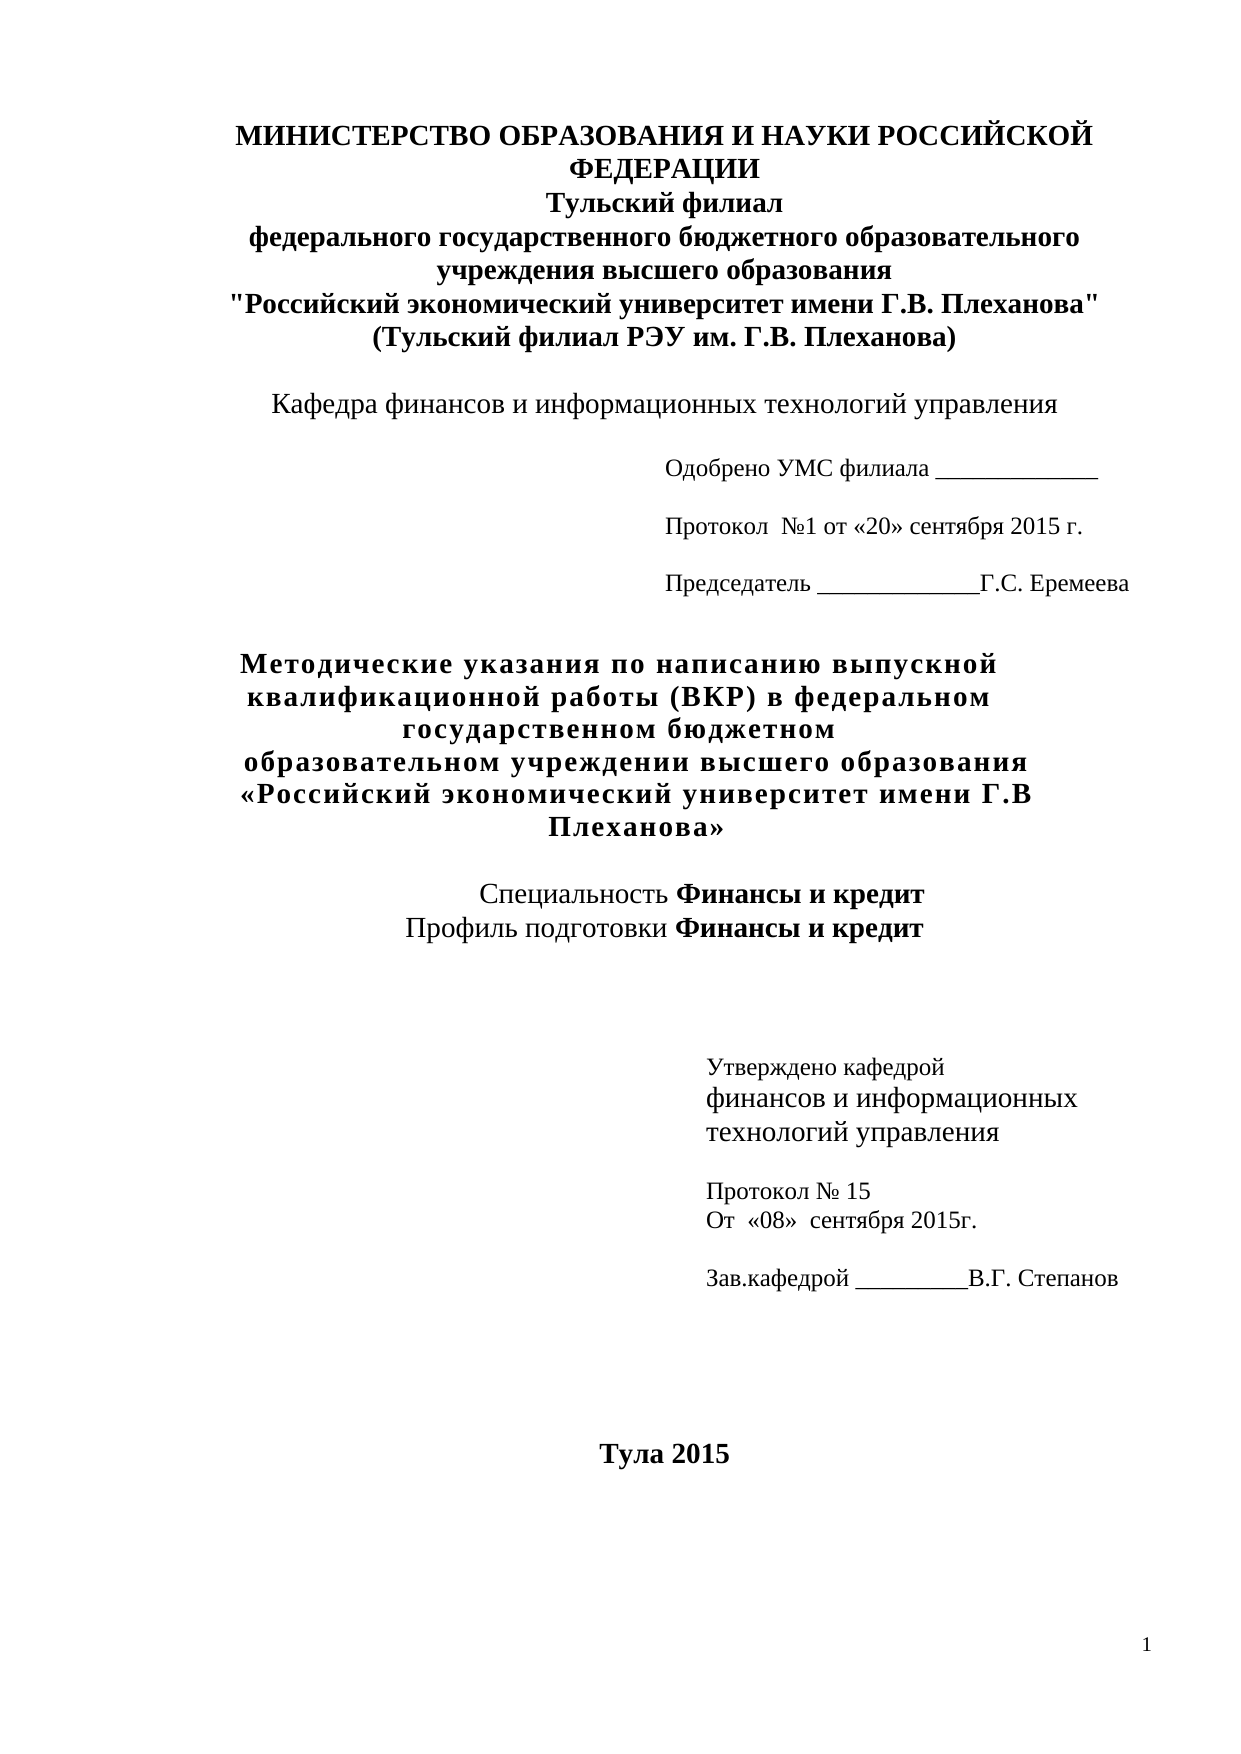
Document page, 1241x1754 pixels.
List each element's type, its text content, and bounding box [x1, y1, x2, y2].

text МИНИСТЕРСТВО ОБРАЗОВАНИЯ И НАУКИ РОССИЙСКОЙ ФЕДЕРАЦИИ [177, 118, 1152, 185]
text Тульский филиал [177, 185, 1152, 219]
table_header Утверждено кафедрой финансов и информационных технологий управления Протокол № 15 От «08» сентября 2015г. Зав.кафедрой _________В.Г. Степанов [695, 1023, 1133, 1378]
text Методические указания по написанию выпускной квалификационной работы (ВКР) в федеральном государственном бюджетном [177, 648, 1060, 745]
text "Российский экономический университет имени Г.В. Плеханова" [177, 286, 1152, 319]
text Кафедра финансов и информационных технологий управления [177, 386, 1152, 420]
text Специальность Финансы и кредит [177, 877, 1152, 910]
text федерального государственного бюджетного образовательного учреждения высшего образования [177, 219, 1152, 286]
text Тула 2015 [177, 1436, 1152, 1469]
text Председатель _____________Г.С. Еремеева [665, 568, 1152, 597]
text Профиль подготовки Финансы и кредит [177, 910, 1152, 944]
text (Тульский филиал РЭУ им. Г.В. Плеханова) [177, 319, 1152, 353]
text образовательном учреждении высшего образования «Российский экономический университет имени Г.В Плеханова» [177, 746, 1095, 843]
text Протокол №1 от «20» сентября 2015 г. [665, 511, 1152, 540]
text Одобрено УМС филиала _____________ [665, 453, 1152, 482]
